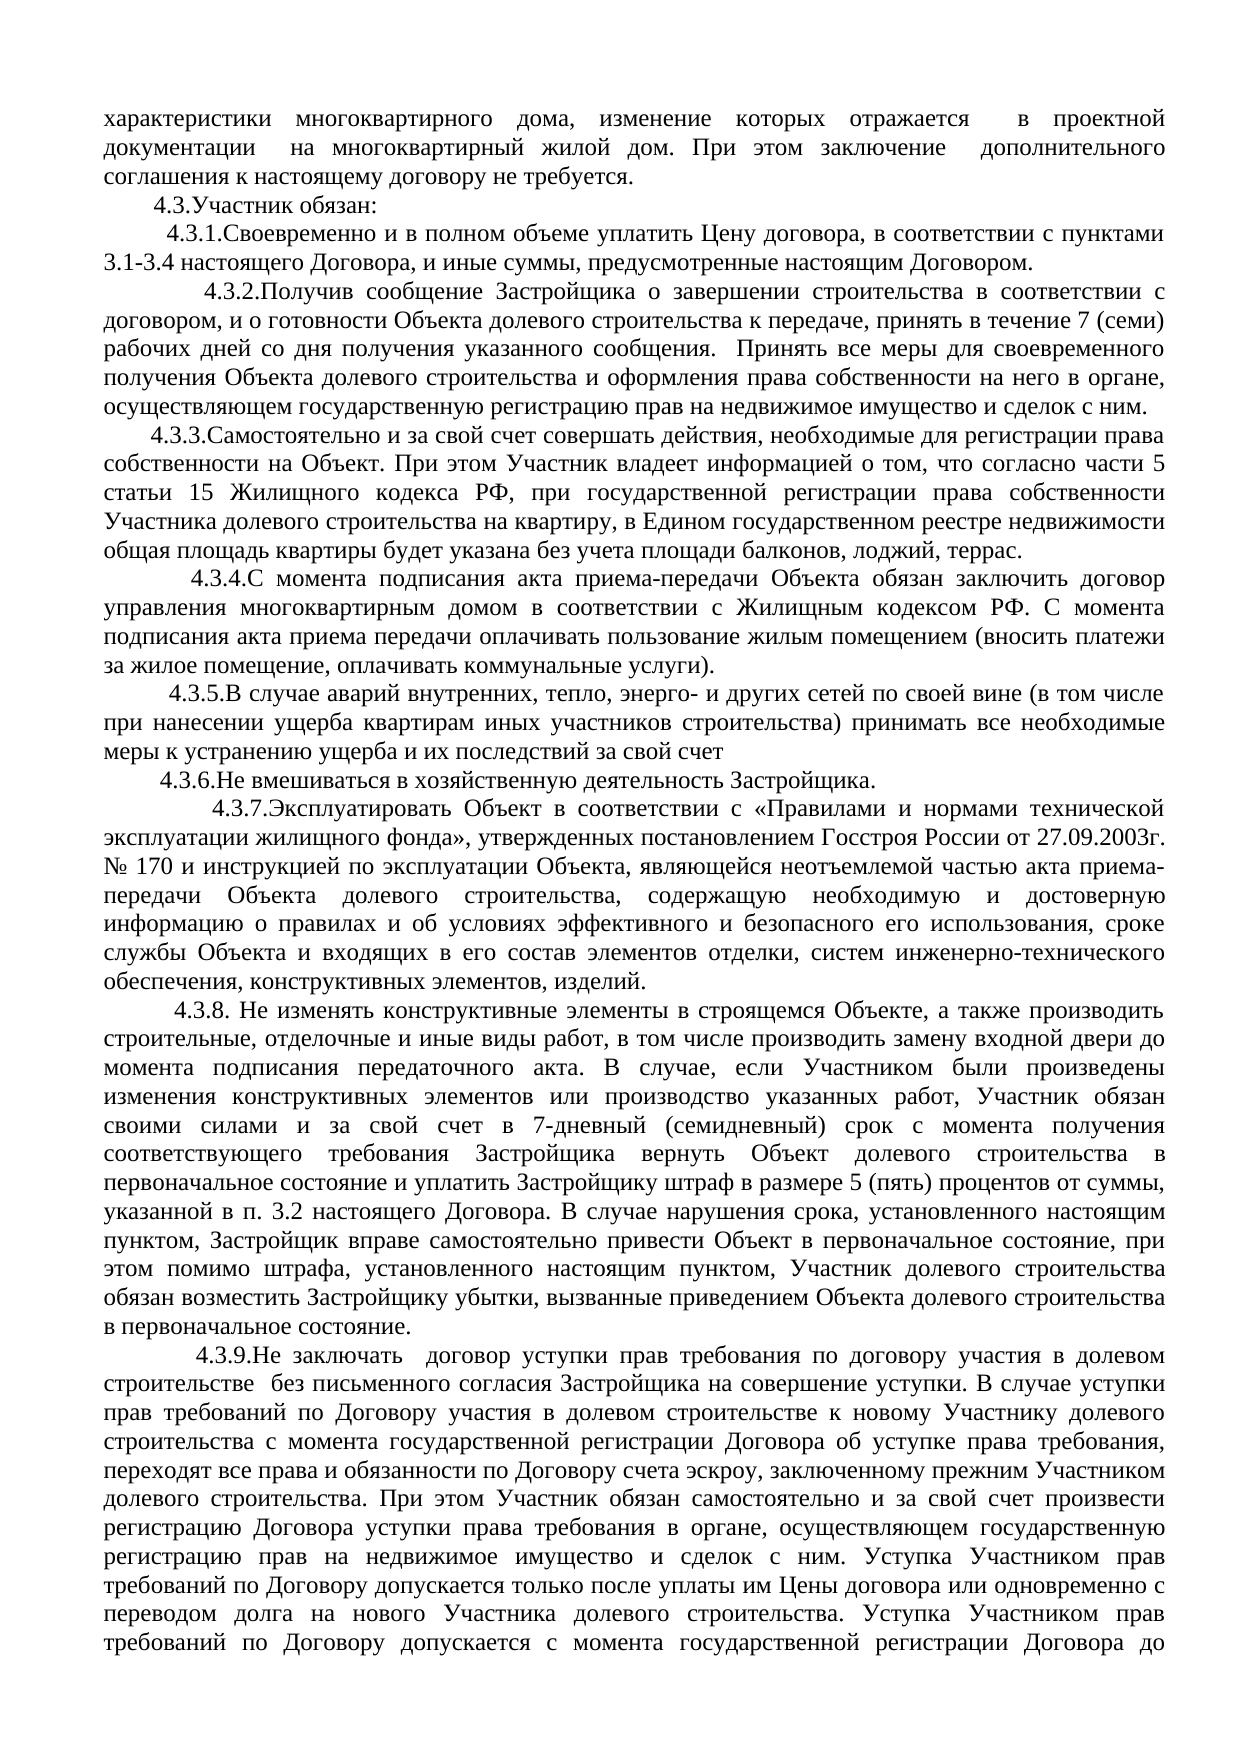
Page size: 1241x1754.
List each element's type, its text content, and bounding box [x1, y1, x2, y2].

text 4.3.7.Эксплуатировать Объект в соответствии с «Правилами и нормами технической эксплуатации жилищного фонда», утвержденных постановлением Госстроя России от 27.09.2003г. № 170 и инструкцией по эксплуатации Объекта, являющейся неотъемлемой частью акта приема-передачи Объекта долевого строительства, содержащую необходимую и достоверную информацию о правилах и об условиях эффективного и безопасного его использования, сроке службы Объекта и входящих в его состав элементов отделки, систем инженерно-технического обеспечения, конструктивных элементов, изделий. [103, 793, 1166, 995]
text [103, 103, 1166, 190]
text 4.3.Участник обязан: [103, 190, 1166, 218]
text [103, 1340, 1166, 1656]
text 4.3.2.Получив сообщение Застройщика о завершении строительства в соответствии с договором, и о готовности Объекта долевого строительства к передаче, принять в течение 7 (семи) рабочих дней со дня получения указанного сообщения. Принять все меры для своевременного получения Объекта долевого строительства и оформления права собственности на него в органе, осуществляющем государственную регистрацию прав на недвижимое имущество и сделок с ним. [103, 276, 1166, 420]
text 4.3.4.С момента подписания акта приема-передачи Объекта обязан заключить договор управления многоквартирным домом в соответствии с Жилищным кодексом РФ. С момента подписания акта приема передачи оплачивать пользование жилым помещением (вносить платежи за жилое помещение, оплачивать коммунальные услуги). [103, 563, 1166, 678]
text 4.3.1.Своевременно и в полном объеме уплатить Цену договора, в соответствии с пунктами 3.1-3.4 настоящего Договора, и иные суммы, предусмотренные настоящим Договором. [103, 218, 1166, 276]
text 4.3.8. Не изменять конструктивные элементы в строящемся Объекте, а также производить строительные, отделочные и иные виды работ, в том числе производить замену входной двери до момента подписания передаточного акта. В случае, если Участником были произведены изменения конструктивных элементов или производство указанных работ, Участник обязан своими силами и за свой счет в 7-дневный (семидневный) срок с момента получения соответствующего требования Застройщика вернуть Объект долевого строительства в первоначальное состояние и уплатить Застройщику штраф в размере 5 (пять) процентов от суммы, указанной в п. 3.2 настоящего Договора. В случае нарушения срока, установленного настоящим пунктом, Застройщик вправе самостоятельно привести Объект в первоначальное состояние, при этом помимо штрафа, установленного настоящим пунктом, Участник долевого строительства обязан возместить Застройщику убытки, вызванные приведением Объекта долевого строительства в первоначальное состояние. [103, 995, 1166, 1340]
text 4.3.3.Самостоятельно и за свой счет совершать действия, необходимые для регистрации права собственности на Объект. При этом Участник владеет информацией о том, что согласно части 5 статьи 15 Жилищного кодекса РФ, при государственной регистрации права собственности Участника долевого строительства на квартиру, в Едином государственном реестре недвижимости общая площадь квартиры будет указана без учета площади балконов, лоджий, террас. [103, 420, 1166, 563]
text 4.3.6.Не вмешиваться в хозяйственную деятельность Застройщика. [103, 765, 1166, 793]
text 4.3.5.В случае аварий внутренних, тепло, энерго- и других сетей по своей вине (в том числе при нанесении ущерба квартирам иных участников строительства) принимать все необходимые меры к устранению ущерба и их последствий за свой счет [103, 678, 1166, 765]
